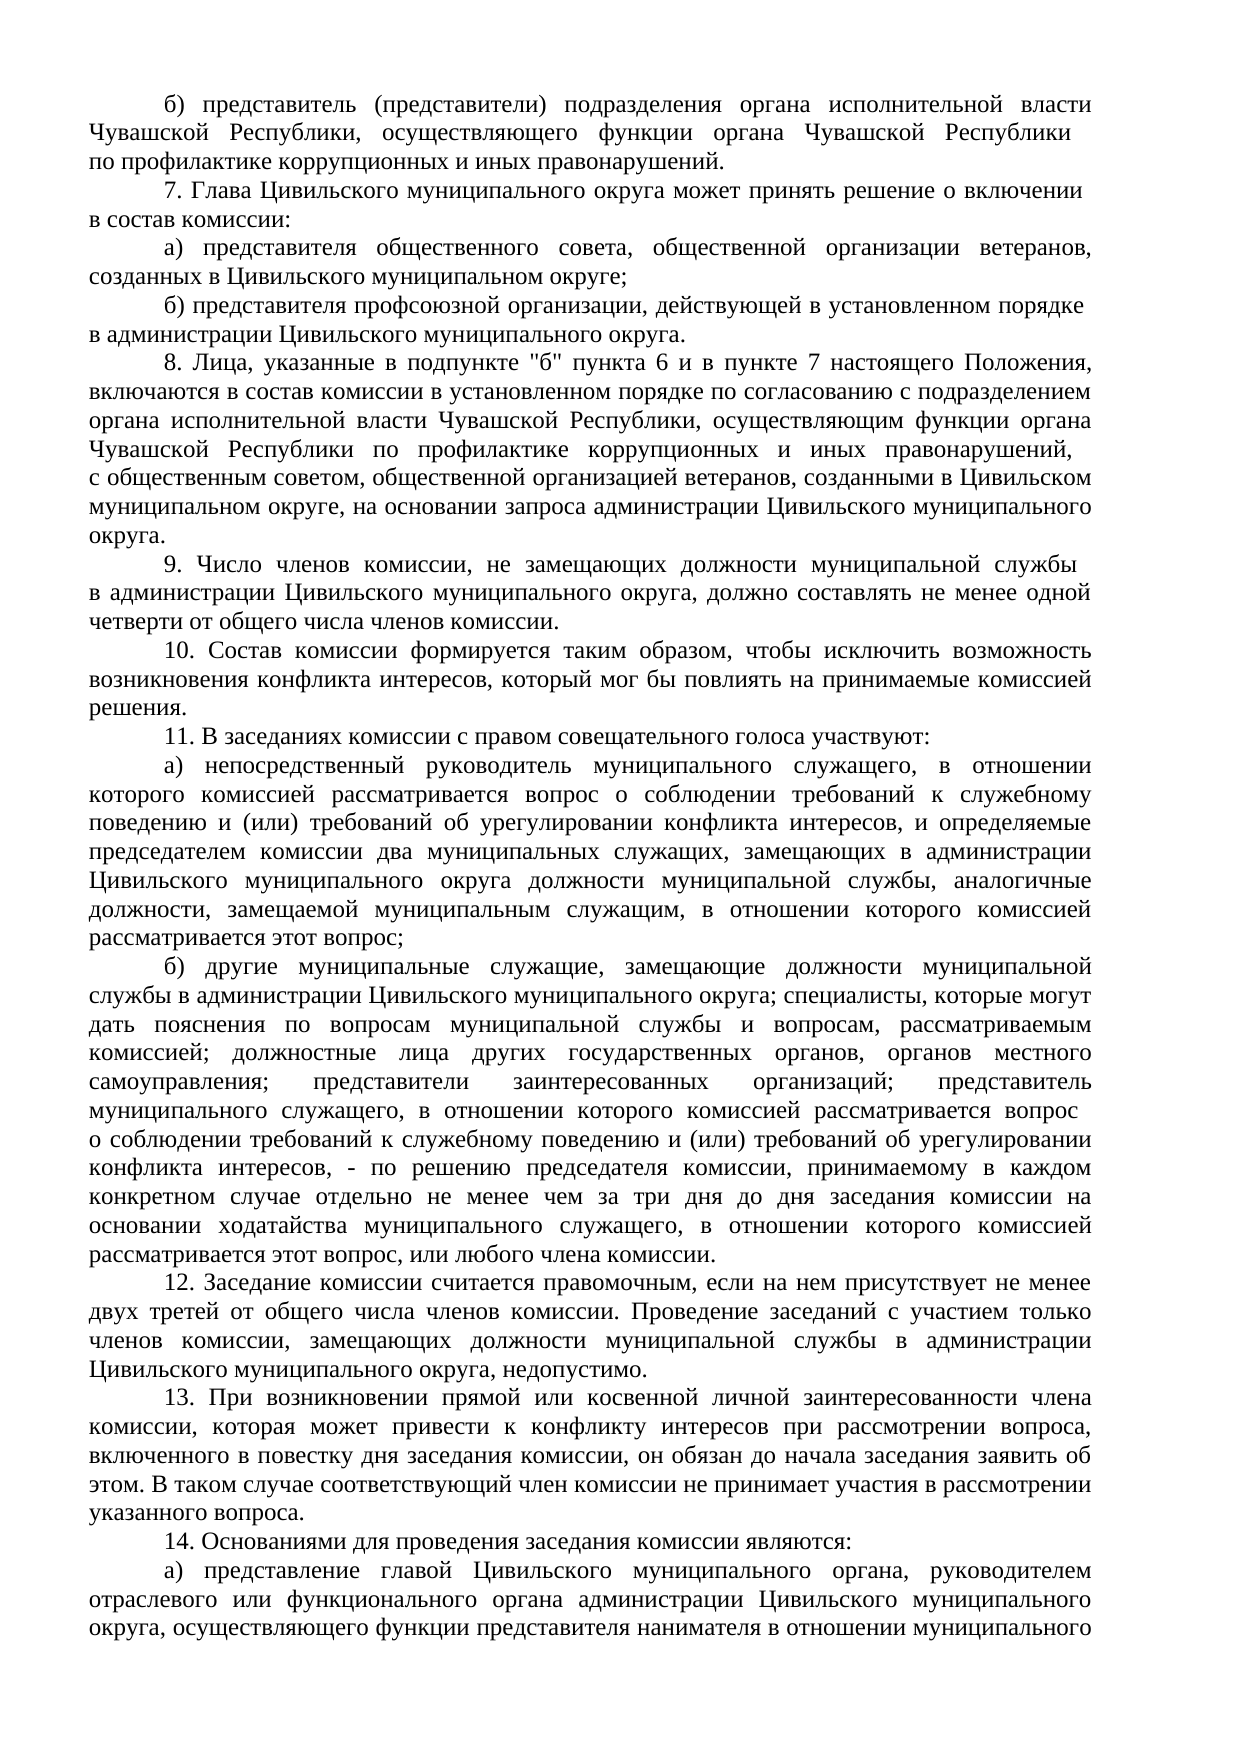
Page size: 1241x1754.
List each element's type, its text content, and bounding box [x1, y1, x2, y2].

text а) непосредственный руководитель муниципального служащего, в отношении которого комиссией рассматривается вопрос о соблюдении требований к служебному поведению и (или) требований об урегулировании конфликта интересов, и определяемые председателем комиссии два муниципальных служащих, замещающих в администрации Цивильского муниципального округа должности муниципальной службы, аналогичные должности, замещаемой муниципальным служащим, в отношении которого комиссией рассматривается этот вопрос; [89, 750, 1092, 951]
text б) другие муниципальные служащие, замещающие должности муниципальной службы в администрации Цивильского муниципального округа; специалисты, которые могут дать пояснения по вопросам муниципальной службы и вопросам, рассматриваемым комиссией; должностные лица других государственных органов, органов местного самоуправления; представители заинтересованных организаций; представитель муниципального служащего, в отношении которого комиссией рассматривается вопрос о соблюдении требований к служебному поведению и (или) требований об урегулировании конфликта интересов, - по решению председателя комиссии, принимаемому в каждом конкретном случае отдельно не менее чем за три дня до дня заседания комиссии на основании ходатайства муниципального служащего, в отношении которого комиссией рассматривается этот вопрос, или любого члена комиссии. [89, 951, 1092, 1267]
text а) представителя общественного совета, общественной организации ветеранов, созданных в Цивильского муниципальном округе; [89, 232, 1092, 290]
text 10. Состав комиссии формируется таким образом, чтобы исключить возможность возникновения конфликта интересов, который мог бы повлиять на принимаемые комиссией решения. [89, 635, 1092, 721]
text 9. Число членов комиссии, не замещающих должности муниципальной службы в администрации Цивильского муниципального округа, должно составлять не менее одной четверти от общего числа членов комиссии. [89, 549, 1092, 635]
text 11. В заседаниях комиссии с правом совещательного голоса участвуют: [89, 721, 1092, 750]
text 7. Глава Цивильского муниципального округа может принять решение о включении в состав комиссии: [89, 175, 1092, 232]
text 14. Основаниями для проведения заседания комиссии являются: [89, 1526, 1092, 1555]
text 8. Лица, указанные в подпункте "б" пункта 6 и в пункте 7 настоящего Положения, включаются в состав комиссии в установленном порядке по согласованию с подразделением органа исполнительной власти Чувашской Республики, осуществляющим функции органа Чувашской Республики по профилактике коррупционных и иных правонарушений, с общественным советом, общественной организацией ветеранов, созданными в Цивильском муниципальном округе, на основании запроса администрации Цивильского муниципального округа. [89, 347, 1092, 549]
text б) представителя профсоюзной организации, действующей в установленном порядке в администрации Цивильского муниципального округа. [89, 290, 1092, 347]
text 12. Заседание комиссии считается правомочным, если на нем присутствует не менее двух третей от общего числа членов комиссии. Проведение заседаний с участием только членов комиссии, замещающих должности муниципальной службы в администрации Цивильского муниципального округа, недопустимо. [89, 1267, 1092, 1382]
text 13. При возникновении прямой или косвенной личной заинтересованности члена комиссии, которая может привести к конфликту интересов при рассмотрении вопроса, включенного в повестку дня заседания комиссии, он обязан до начала заседания заявить об этом. В таком случае соответствующий член комиссии не принимает участия в рассмотрении указанного вопроса. [89, 1382, 1092, 1526]
text б) представитель (представители) подразделения органа исполнительной власти Чувашской Республики, осуществляющего функции органа Чувашской Республики по профилактике коррупционных и иных правонарушений. [89, 89, 1092, 175]
